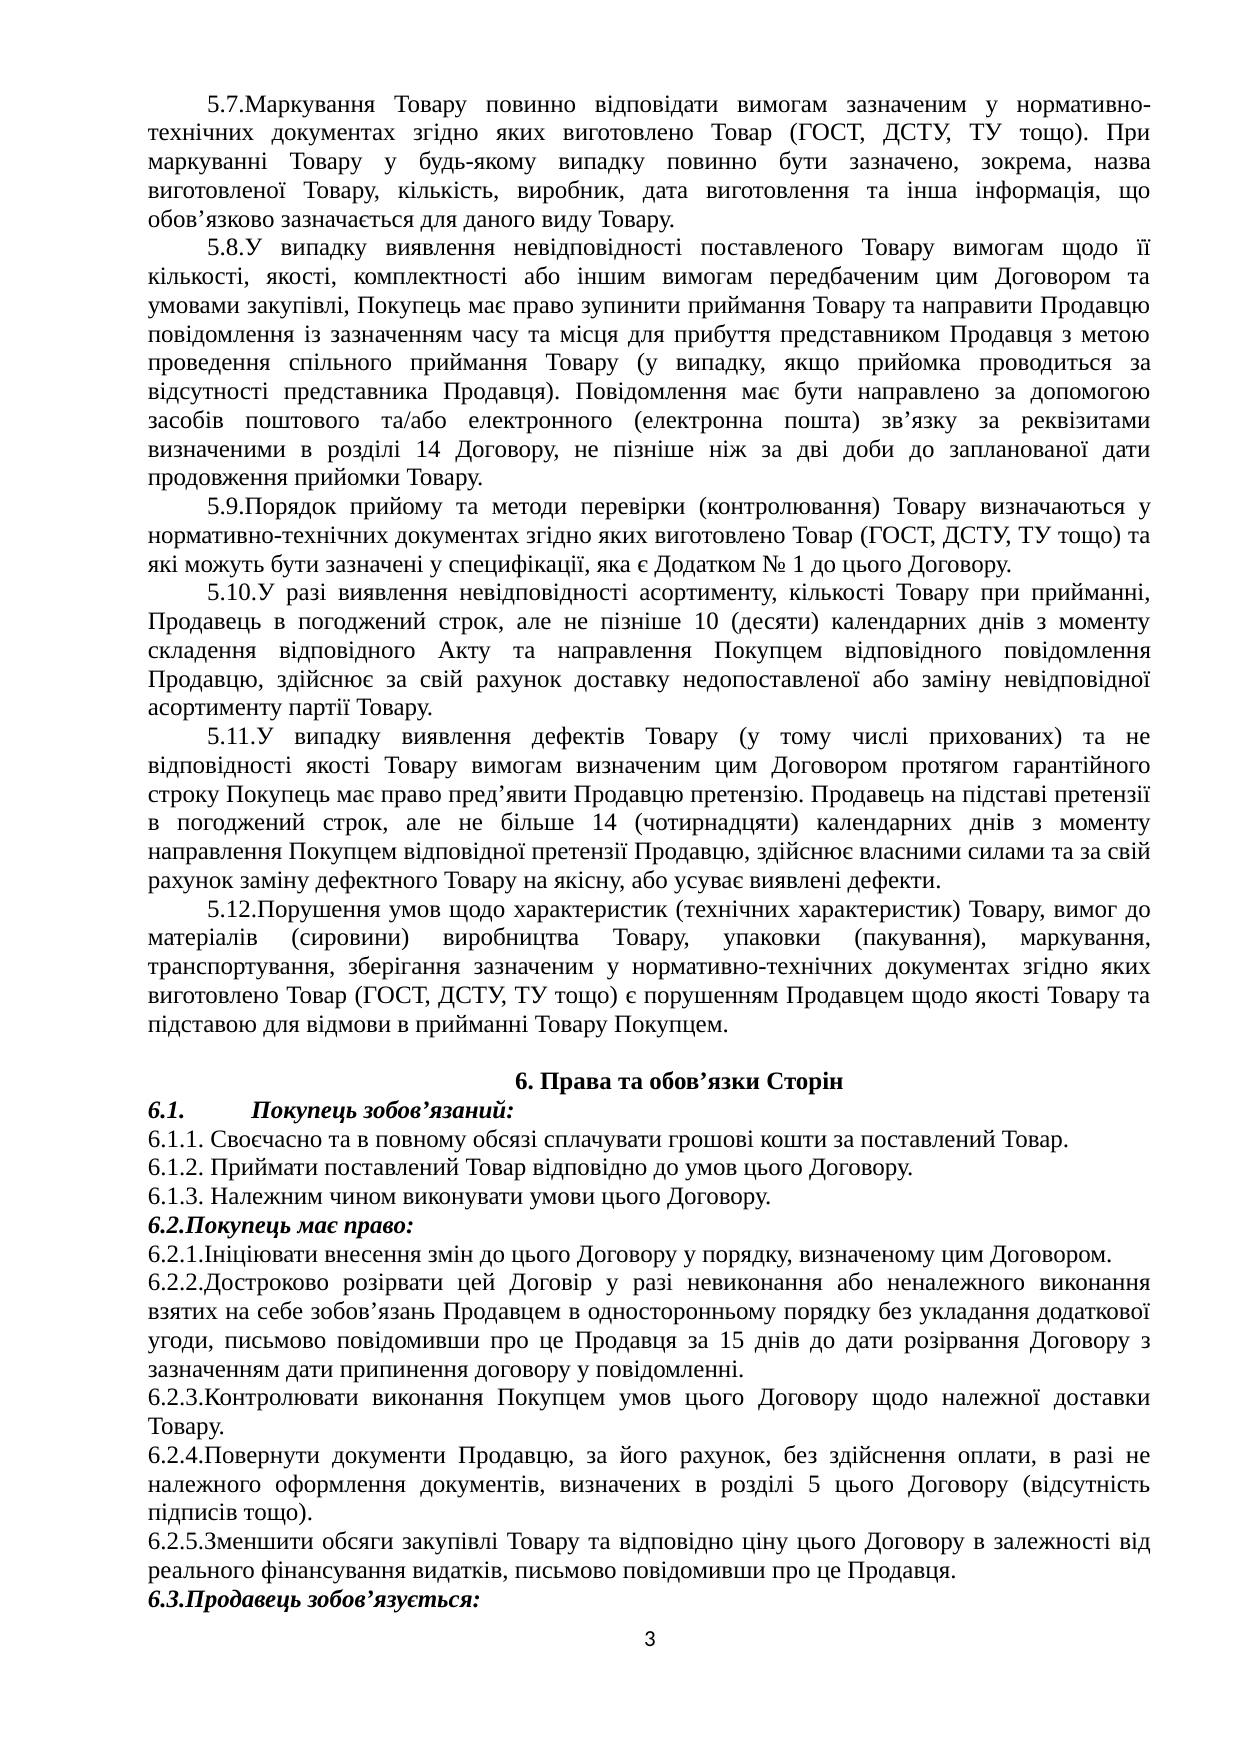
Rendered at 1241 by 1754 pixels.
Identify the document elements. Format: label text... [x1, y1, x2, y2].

text 6.2.2.Достроково розірвати цей Договір у разі невиконання або неналежного виконання взятих на себе зобов’язань Продавцем в односторонньому порядку без укладання додаткової угоди, письмово повідомивши про це Продавця за 15 днів до дати розірвання Договору з зазначенням дати припинення договору у повідомленні. [148, 1267, 1152, 1382]
text 5.8.У випадку виявлення невідповідності поставленого Товару вимогам щодо її кількості, якості, комплектності або іншим вимогам передбаченим цим Договором та умовами закупівлі, Покупець має право зупинити приймання Товару та направити Продавцю повідомлення із зазначенням часу та місця для прибуття представником Продавця з метою проведення спільного приймання Товару (у випадку, якщо прийомка проводиться за відсутності представника Продавця). Повідомлення має бути направлено за допомогою засобів поштового та/або електронного (електронна пошта) зв’язку за реквізитами визначеними в розділі 14 Договору, не пізніше ніж за дві доби до запланованої дати продовження прийомки Товару. [148, 232, 1152, 491]
text 6.2.4.Повернути документи Продавцю, за його рахунок, без здійснення оплати, в разі не належного оформлення документів, визначених в розділі 5 цього Договору (відсутність підписів тощо). [148, 1440, 1152, 1526]
text 5.7.Маркування Товару повинно відповідати вимогам зазначеним у нормативно-технічних документах згідно яких виготовлено Товар (ГОСТ, ДСТУ, ТУ тощо). При маркуванні Товару у будь-якому випадку повинно бути зазначено, зокрема, назва виготовленої Товару, кількість, виробник, дата виготовлення та інша інформація, що обов’язково зазначається для даного виду Товару. [148, 89, 1152, 232]
text 6.2.1.Ініціювати внесення змін до цього Договору у порядку, визначеному цим Договором. [148, 1239, 1152, 1267]
text 5.11.У випадку виявлення дефектів Товару (у тому числі прихованих) та не відповідності якості Товару вимогам визначеним цим Договором протягом гарантійного строку Покупець має право пред’явити Продавцю претензію. Продавець на підставі претензії в погоджений строк, але не більше 14 (чотирнадцяти) календарних днів з моменту направлення Покупцем відповідної претензії Продавцю, здійснює власними силами та за свій рахунок заміну дефектного Товару на якісну, або усуває виявлені дефекти. [148, 721, 1152, 894]
text 6.2.5.Зменшити обсяги закупівлі Товару та відповідно ціну цього Договору в залежності від реального фінансування видатків, письмово повідомивши про це Продавця. [148, 1526, 1152, 1584]
text 6. Права та обов’язки Сторін [148, 1066, 1152, 1095]
text 6.1.1. Своєчасно та в повному обсязі сплачувати грошові кошти за поставлений Товар. [148, 1124, 1152, 1152]
text 6.2.3.Контролювати виконання Покупцем умов цього Договору щодо належної доставки Товару. [148, 1382, 1152, 1440]
text 6.1.3. Належним чином виконувати умови цього Договору. [148, 1181, 1152, 1210]
text 5.12.Порушення умов щодо характеристик (технічних характеристик) Товару, вимог до матеріалів (сировини) виробництва Товару, упаковки (пакування), маркування, транспортування, зберігання зазначеним у нормативно-технічних документах згідно яких виготовлено Товар (ГОСТ, ДСТУ, ТУ тощо) є порушенням Продавцем щодо якості Товару та підставою для відмови в прийманні Товару Покупцем. [148, 894, 1152, 1037]
text 6.1.2. Приймати поставлений Товар відповідно до умов цього Договору. [148, 1152, 1152, 1181]
text 6.3.Продавець зобов’язується: [148, 1584, 1152, 1612]
text 5.9.Порядок прийому та методи перевірки (контролювання) Товару визначаються у нормативно-технічних документах згідно яких виготовлено Товар (ГОСТ, ДСТУ, ТУ тощо) та які можуть бути зазначені у специфікації, яка є Додатком № 1 до цього Договору. [148, 491, 1152, 577]
text 5.10.У разі виявлення невідповідності асортименту, кількості Товару при прийманні, Продавець в погоджений строк, але не пізніше 10 (десяти) календарних днів з моменту складення відповідного Акту та направлення Покупцем відповідного повідомлення Продавцю, здійснює за свій рахунок доставку недопоставленої або заміну невідповідної асортименту партії Товару. [148, 577, 1152, 721]
text 6.2.Покупець має право: [148, 1210, 1152, 1239]
list Покупець зобов’язаний: [148, 1095, 1152, 1124]
